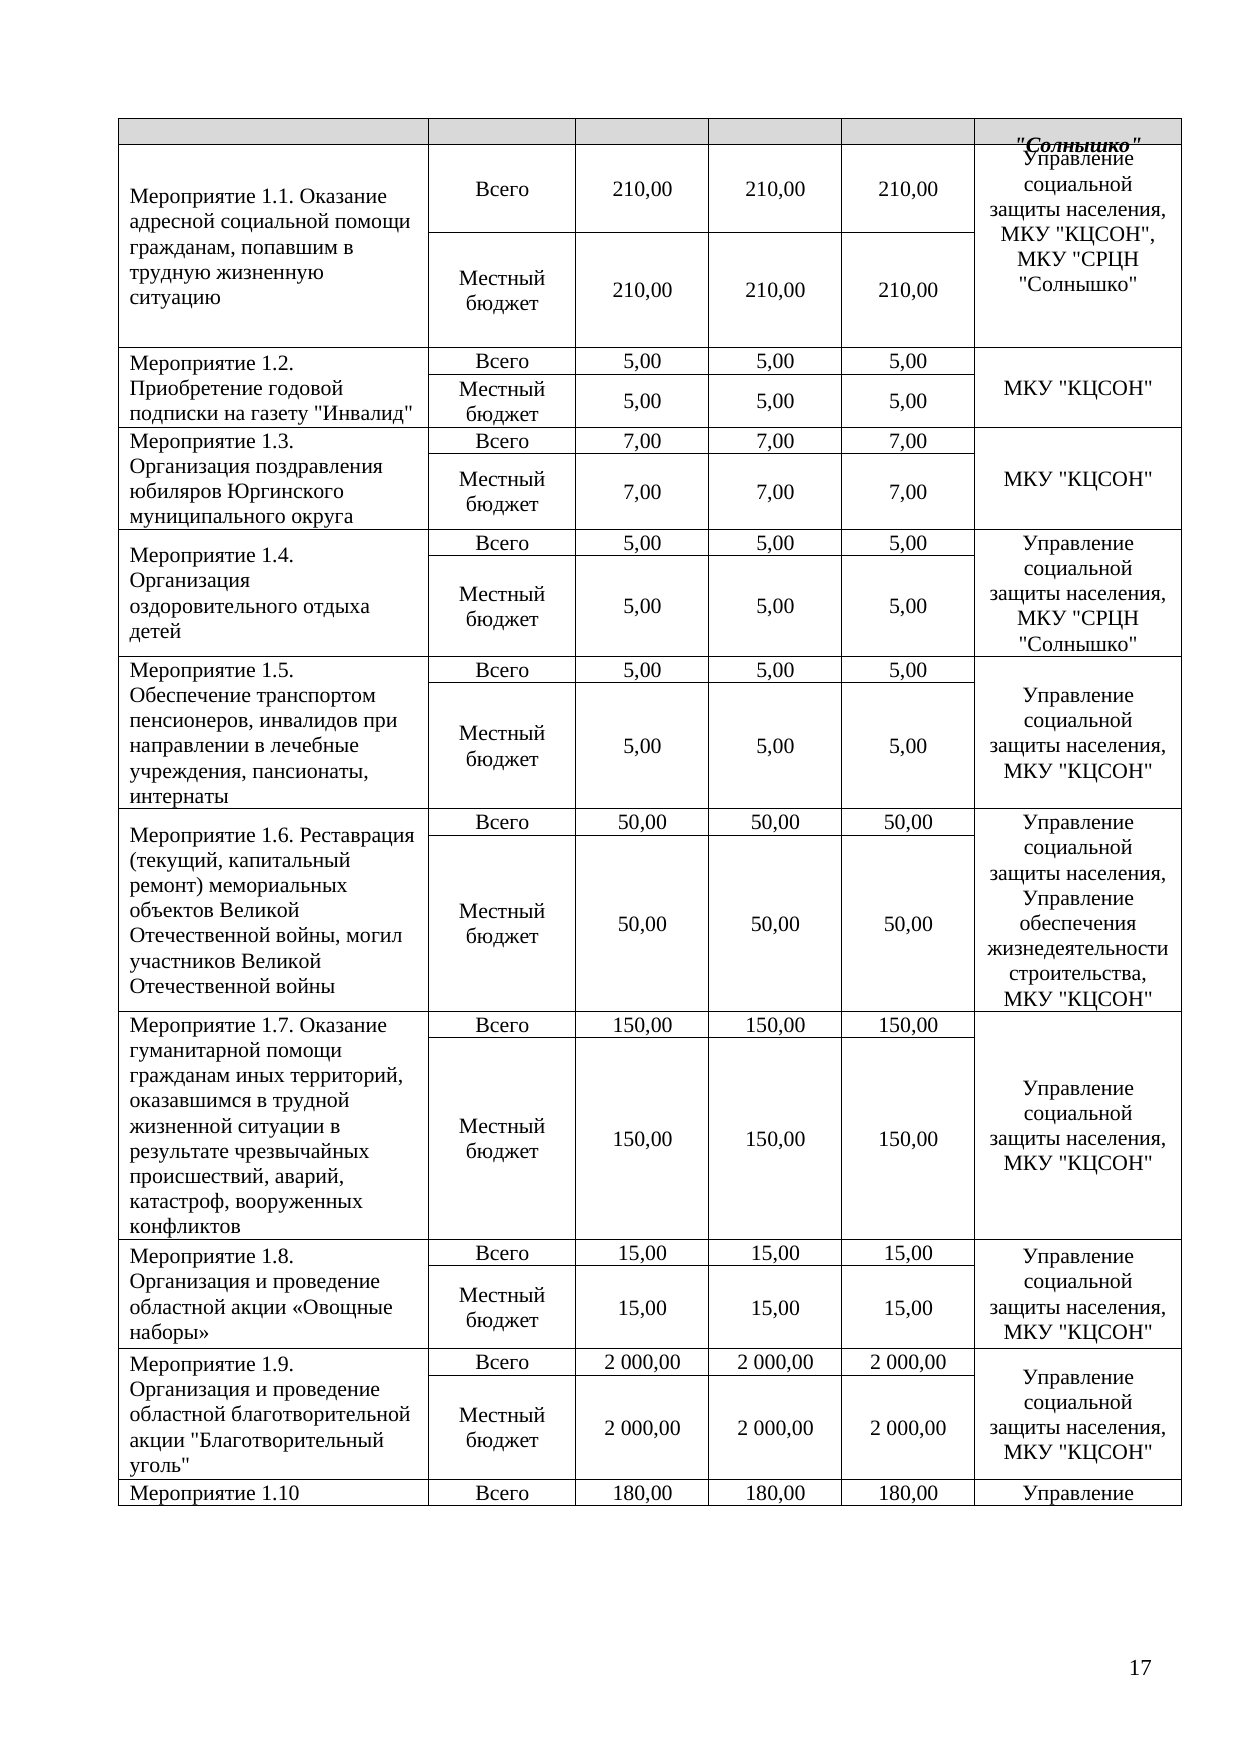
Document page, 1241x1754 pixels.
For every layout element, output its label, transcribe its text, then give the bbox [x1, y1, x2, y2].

table_cell Местный бюджет [429, 1376, 575, 1479]
table_cell 50,00 [576, 836, 708, 1011]
table_cell Всего [429, 145, 575, 232]
table_cell 5,00 [842, 348, 974, 374]
table_cell 7,00 [709, 454, 841, 529]
table_cell 15,00 [709, 1266, 841, 1348]
table_cell 50,00 [576, 809, 708, 834]
table_cell 210,00 [709, 233, 841, 347]
table_cell 15,00 [842, 1240, 974, 1265]
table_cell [975, 1480, 1181, 1505]
table_cell 15,00 [709, 1240, 841, 1265]
table_cell 2 000,00 [576, 1349, 708, 1374]
table_cell 7,00 [709, 428, 841, 453]
table_cell Местный бюджет [429, 836, 575, 1011]
table_cell 5,00 [576, 556, 708, 656]
table_cell Мероприятие 1.4. Организация оздоровительного отдыха детей [119, 530, 428, 656]
table_cell МКУ "КЦСОН" [975, 348, 1181, 427]
table_cell 5,00 [576, 375, 708, 427]
table_cell 210,00 [842, 145, 974, 232]
table_cell Всего [429, 1480, 575, 1505]
table_cell Мероприятие 1.3. Организация поздравления юбиляров Юргинского муниципального округа [119, 428, 428, 529]
table_cell 7,00 [842, 454, 974, 529]
table_cell 5,00 [842, 657, 974, 682]
table_cell 180,00 [709, 1480, 841, 1505]
table_cell Прочие источники [429, 119, 575, 144]
table_cell Местный бюджет [429, 375, 575, 427]
table_cell 2 000,00 [842, 1349, 974, 1374]
table_cell Мероприятие 1.2. Приобретение годовой подписки на газету "Инвалид" [119, 348, 428, 427]
table_cell 210,00 [576, 233, 708, 347]
table_cell 210,00 [709, 145, 841, 232]
table_cell Управление социальной защиты населения, Управление обеспечения жизнедеятельности строительства, МКУ "КЦСОН" [975, 809, 1181, 1011]
table_cell Управление социальной защиты населения, МКУ "КЦСОН" [975, 1240, 1181, 1348]
table_cell 5,00 [709, 348, 841, 374]
table_cell Мероприятие 1.8. Организация и проведение областной акции «Овощные наборы» [119, 1240, 428, 1348]
table_cell Всего [429, 809, 575, 834]
table_cell 5,00 [709, 657, 841, 682]
table_cell 5,00 [842, 530, 974, 555]
table_cell 15,00 [576, 1266, 708, 1348]
table_cell Всего [429, 530, 575, 555]
table_cell 5,00 [576, 348, 708, 374]
table_cell 5,00 [576, 657, 708, 682]
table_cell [119, 1480, 428, 1505]
table_cell 150,00 [842, 1012, 974, 1037]
table_cell 5,00 [709, 556, 841, 656]
table_cell Всего [429, 348, 575, 374]
table_cell Всего [429, 428, 575, 453]
table_cell 150,00 [709, 1012, 841, 1037]
table_cell 7,00 [576, 428, 708, 453]
table_cell 15,00 [842, 1266, 974, 1348]
table_cell Местный бюджет [429, 1266, 575, 1348]
table_cell 540,00 [576, 119, 708, 144]
table_cell Мероприятие 1.5. Обеспечение транспортом пенсионеров, инвалидов при направлении в лечебные учреждения, пансионаты, интернаты [119, 657, 428, 808]
table_cell Управление социальной защиты населения, МКУ "КЦСОН" [975, 1012, 1181, 1239]
table_cell 540,00 [709, 119, 841, 144]
table_cell 180,00 [576, 1480, 708, 1505]
table_cell 210,00 [842, 233, 974, 347]
table_cell Управление социальной защиты населения, МКУ "КЦСОН" [975, 1349, 1181, 1479]
table_cell 5,00 [576, 683, 708, 808]
table_cell Местный бюджет [429, 556, 575, 656]
table_cell Управление социальной защиты населения, МКУ "КЦСОН", МКУ "СРЦН "Солнышко" [975, 145, 1181, 347]
table_cell 50,00 [842, 809, 974, 834]
table_cell 5,00 [709, 683, 841, 808]
table_cell 5,00 [709, 375, 841, 427]
table_cell Местный бюджет [429, 1038, 575, 1239]
table_cell 7,00 [842, 428, 974, 453]
table_cell 50,00 [709, 809, 841, 834]
table_cell Мероприятие 1.9. Организация и проведение областной благотворительной акции "Благотворительный уголь" [119, 1349, 428, 1479]
table_cell Всего [429, 1012, 575, 1037]
table_cell Всего [429, 1240, 575, 1265]
table_cell Всего [429, 1349, 575, 1374]
table_cell 5,00 [842, 556, 974, 656]
table_cell Местный бюджет [429, 683, 575, 808]
table_cell 2 000,00 [709, 1376, 841, 1479]
table_cell 5,00 [709, 530, 841, 555]
table_cell 150,00 [576, 1038, 708, 1239]
table_cell 2 000,00 [709, 1349, 841, 1374]
table_cell Всего [429, 657, 575, 682]
table_cell 150,00 [842, 1038, 974, 1239]
table_cell 150,00 [576, 1012, 708, 1037]
table_cell Местный бюджет [429, 454, 575, 529]
table_cell 5,00 [842, 683, 974, 808]
table_cell 2 000,00 [842, 1376, 974, 1479]
table_cell 15,00 [576, 1240, 708, 1265]
table_cell 150,00 [709, 1038, 841, 1239]
table_cell Управление социальной защиты населения, МКУ "СРЦН "Солнышко" [975, 530, 1181, 656]
table_cell МКУ "КЦСОН" [975, 428, 1181, 529]
table_cell Мероприятие 1.1. Оказание адресной социальной помощи гражданам, попавшим в трудную жизненную ситуацию [119, 145, 428, 347]
table_cell 5,00 [576, 530, 708, 555]
table_cell Мероприятие 1.6. Реставрация (текущий, капитальный ремонт) мемориальных объектов Великой Отечественной войны, могил участников Великой Отечественной войны [119, 809, 428, 1011]
table_cell 2 000,00 [576, 1376, 708, 1479]
table_cell 7,00 [576, 454, 708, 529]
table_cell 5,00 [842, 375, 974, 427]
table_cell 50,00 [709, 836, 841, 1011]
table_cell Местный бюджет [429, 233, 575, 347]
table_cell 540,00 [842, 119, 974, 144]
table_cell 210,00 [576, 145, 708, 232]
table_cell 50,00 [842, 836, 974, 1011]
table_cell 180,00 [842, 1480, 974, 1505]
table_cell Мероприятие 1.7. Оказание гуманитарной помощи гражданам иных территорий, оказавшимся в трудной жизненной ситуации в результате чрезвычайных происшествий, аварий, катастроф, вооруженных конфликтов [119, 1012, 428, 1239]
table_cell Управление социальной защиты населения, МКУ "КЦСОН" [975, 657, 1181, 808]
